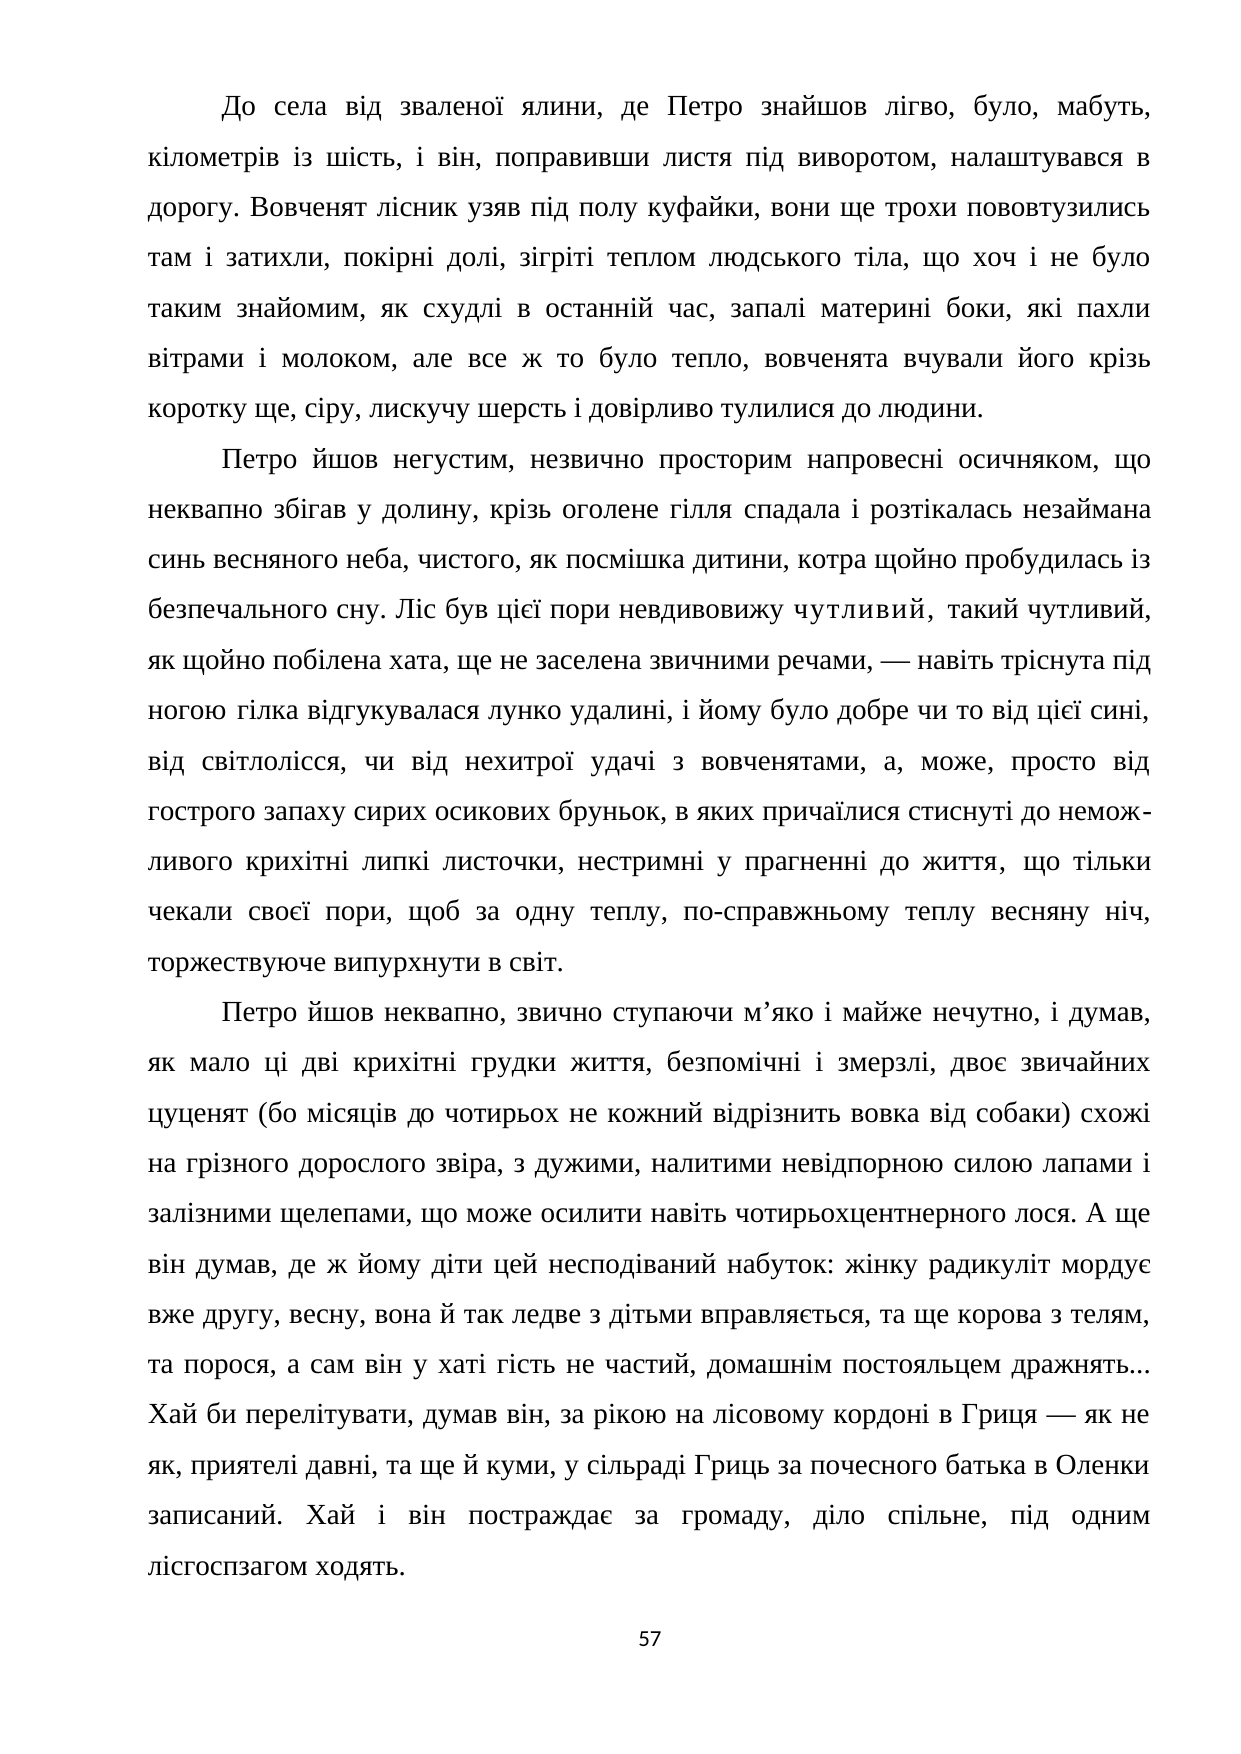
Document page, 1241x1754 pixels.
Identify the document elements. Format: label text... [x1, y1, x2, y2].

text Петро йшов негустим, незвично просторим напровесні осичняком, що неквапно збігав у долину, крізь оголене гілля спадала і розтікалась незаймана синь весняного неба, чистого, як посмішка дитини, котра щойно пробудилась із безпечального сну. Ліс був цієї пори невдивовижу чутливий, такий чутливий, як щойно побілена хата, ще не заселена звичними речами, — навіть тріснута під ногою гілка відгукувалася лунко удалині, і йому було добре чи то від цієї сині, від світлолісся, чи від нехитрої удачі з вовченятами, а, може, просто від гострого запаху сирих осикових бруньок, в яких причаїлися стиснуті до неможливого крихітні липкі листочки, нестримні у прагненні до життя, що тільки чекали своєї пори, щоб за одну теплу, по-справжньому теплу весняну ніч, торжествуюче випурхнути в світ. [148, 441, 1152, 977]
text До села від зваленої ялини, де Петро знайшов лігво, було, мабуть, кілометрів із шість, і він, поправивши листя під виворотом, налаштувався в дорогу. Вовченят лісник узяв під полу куфайки, вони ще трохи пововтузились там і затихли, покірні долі, зігріті теплом людського тіла, що хоч і не було таким знайомим, як схудлі в останній час, запалі материні боки, які пахли вітрами і молоком, але все ж то було тепло, вовченята вчували його крізь коротку ще, сіру, лискучу шерсть і довірливо тулилися до людини. [148, 88, 1152, 424]
text Петро йшов неквапно, звично ступаючи м’яко і майже нечутно, і думав, як мало ці дві крихітні грудки життя, безпомічні і змерзлі, двоє звичайних цуценят (бо місяців до чотирьох не кожний відрізнить вовка від собаки) схожі на грізного дорослого звіра, з дужими, налитими невідпорною силою лапами і залізними щелепами, що може осилити навіть чотирьохцентнерного лося. А ще він думав, де ж йому діти цей несподіваний набуток: жінку радикуліт мордує вже другу, весну, вона й так ледве з дітьми вправляється, та ще корова з телям, та порося, а сам він у хаті гість не частий, домашнім постояльцем дражнять... Хай би перелітувати, думав він, за рікою на лісовому кордоні в Гриця — як не як, приятелі давні, та ще й куми, у сільраді Гриць за почесного батька в Оленки записаний. Хай і він постраждає за громаду, діло спільне, під одним лісгоспзагом ходять. [148, 994, 1152, 1581]
